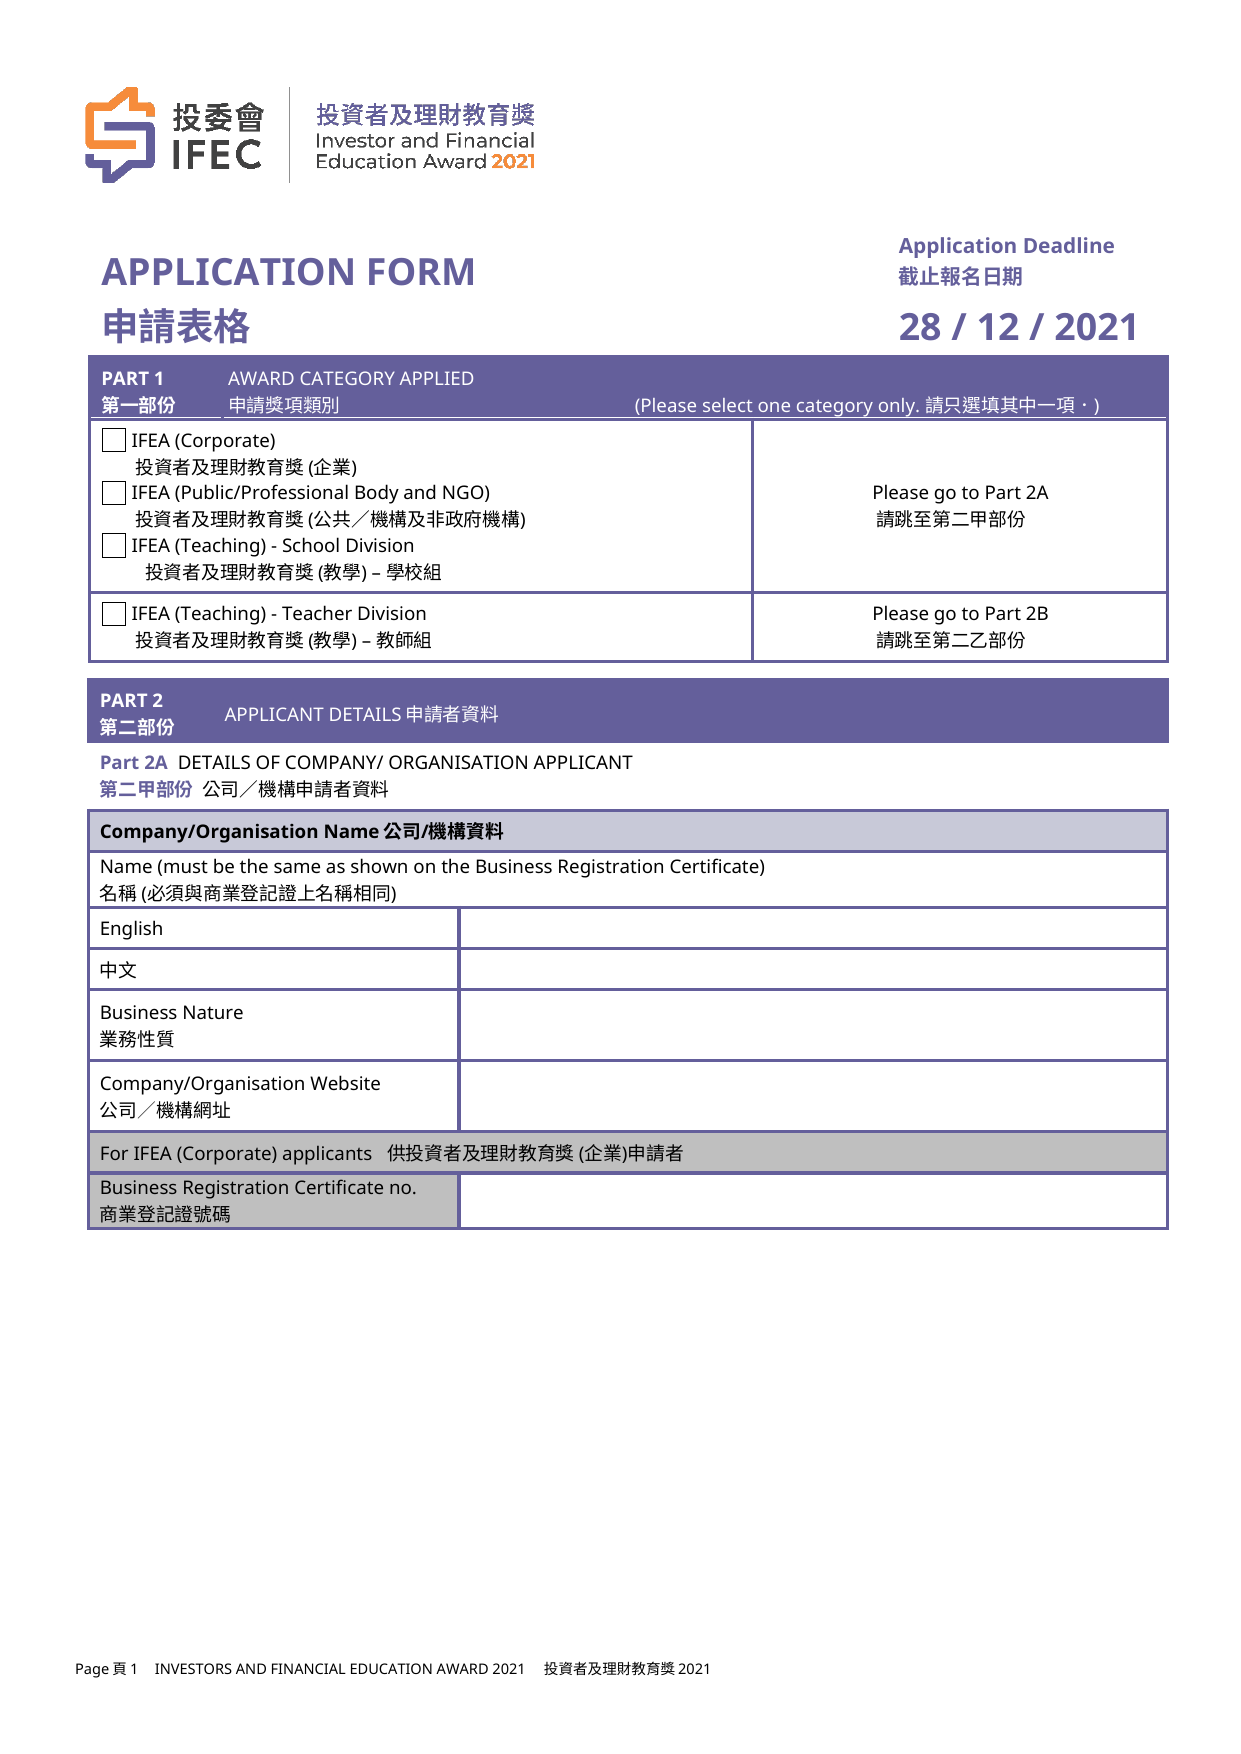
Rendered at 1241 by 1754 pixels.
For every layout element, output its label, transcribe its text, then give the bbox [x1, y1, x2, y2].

table_header Application Deadline 截止報名日期 [887, 226, 1168, 296]
table_cell [461, 1062, 1166, 1130]
table_cell Name (must be the same as shown on the Business Registration Certificate) 名稱 (必須與商業登記證上名稱相同) [90, 853, 1166, 906]
table_cell [461, 950, 1166, 988]
table_cell [461, 1175, 1166, 1227]
table_cell 申請表格 [90, 296, 887, 355]
table_cell Part 2A DETAILS OF COMPANY/ ORGANISATION APPLICANT 第二甲部份 公司／機構申請者資料 [88, 743, 1168, 808]
picture [85, 87, 534, 183]
table_cell For IFEA (Corporate) applicants 供投資者及理財教育獎 (企業)申請者 [90, 1133, 1166, 1171]
table_header APPLICATION FORM [90, 226, 887, 296]
table_header APPLICANT DETAILS申請者資料 [224, 681, 1166, 740]
table_cell Company/Organisation Name公司/機構資料 [90, 812, 1166, 850]
table_cell Please go to Part 2A 請跳至第二甲部份 [754, 421, 1166, 591]
table_cell [461, 909, 1166, 947]
table_cell 28 / 12 / 2021 [887, 296, 1168, 355]
table_cell [461, 991, 1166, 1059]
table_cell English [90, 909, 457, 947]
table_cell IFEA (Corporate) 投資者及理財教育獎 (企業) IFEA (Public/Professional Body and NGO) 投資者及理財教育獎 (公共／機構及非政府機構) IFEA (Teaching) - School Division 投資者及理財教育獎 (教學) – 學校組 [91, 421, 751, 591]
table_cell Please go to Part 2B 請跳至第二乙部份 [754, 594, 1166, 659]
table_cell Business Registration Certificate no. 商業登記證號碼 [90, 1175, 457, 1227]
table_cell 中文 [90, 950, 457, 988]
table_cell Company/Organisation Website 公司／機構網址 [90, 1062, 457, 1130]
table_header PART 2 第二部份 [90, 681, 221, 740]
table_cell AWARD CATEGORY APPLIED 申請獎項類別 (Please select one category only. 請只選填其中一項．) [224, 359, 1166, 417]
table_cell IFEA (Teaching) - Teacher Division 投資者及理財教育獎 (教學) – 教師組 [91, 594, 751, 659]
table_cell Business Nature 業務性質 [90, 991, 457, 1059]
table_cell PART 1 第一部份 [91, 359, 221, 417]
